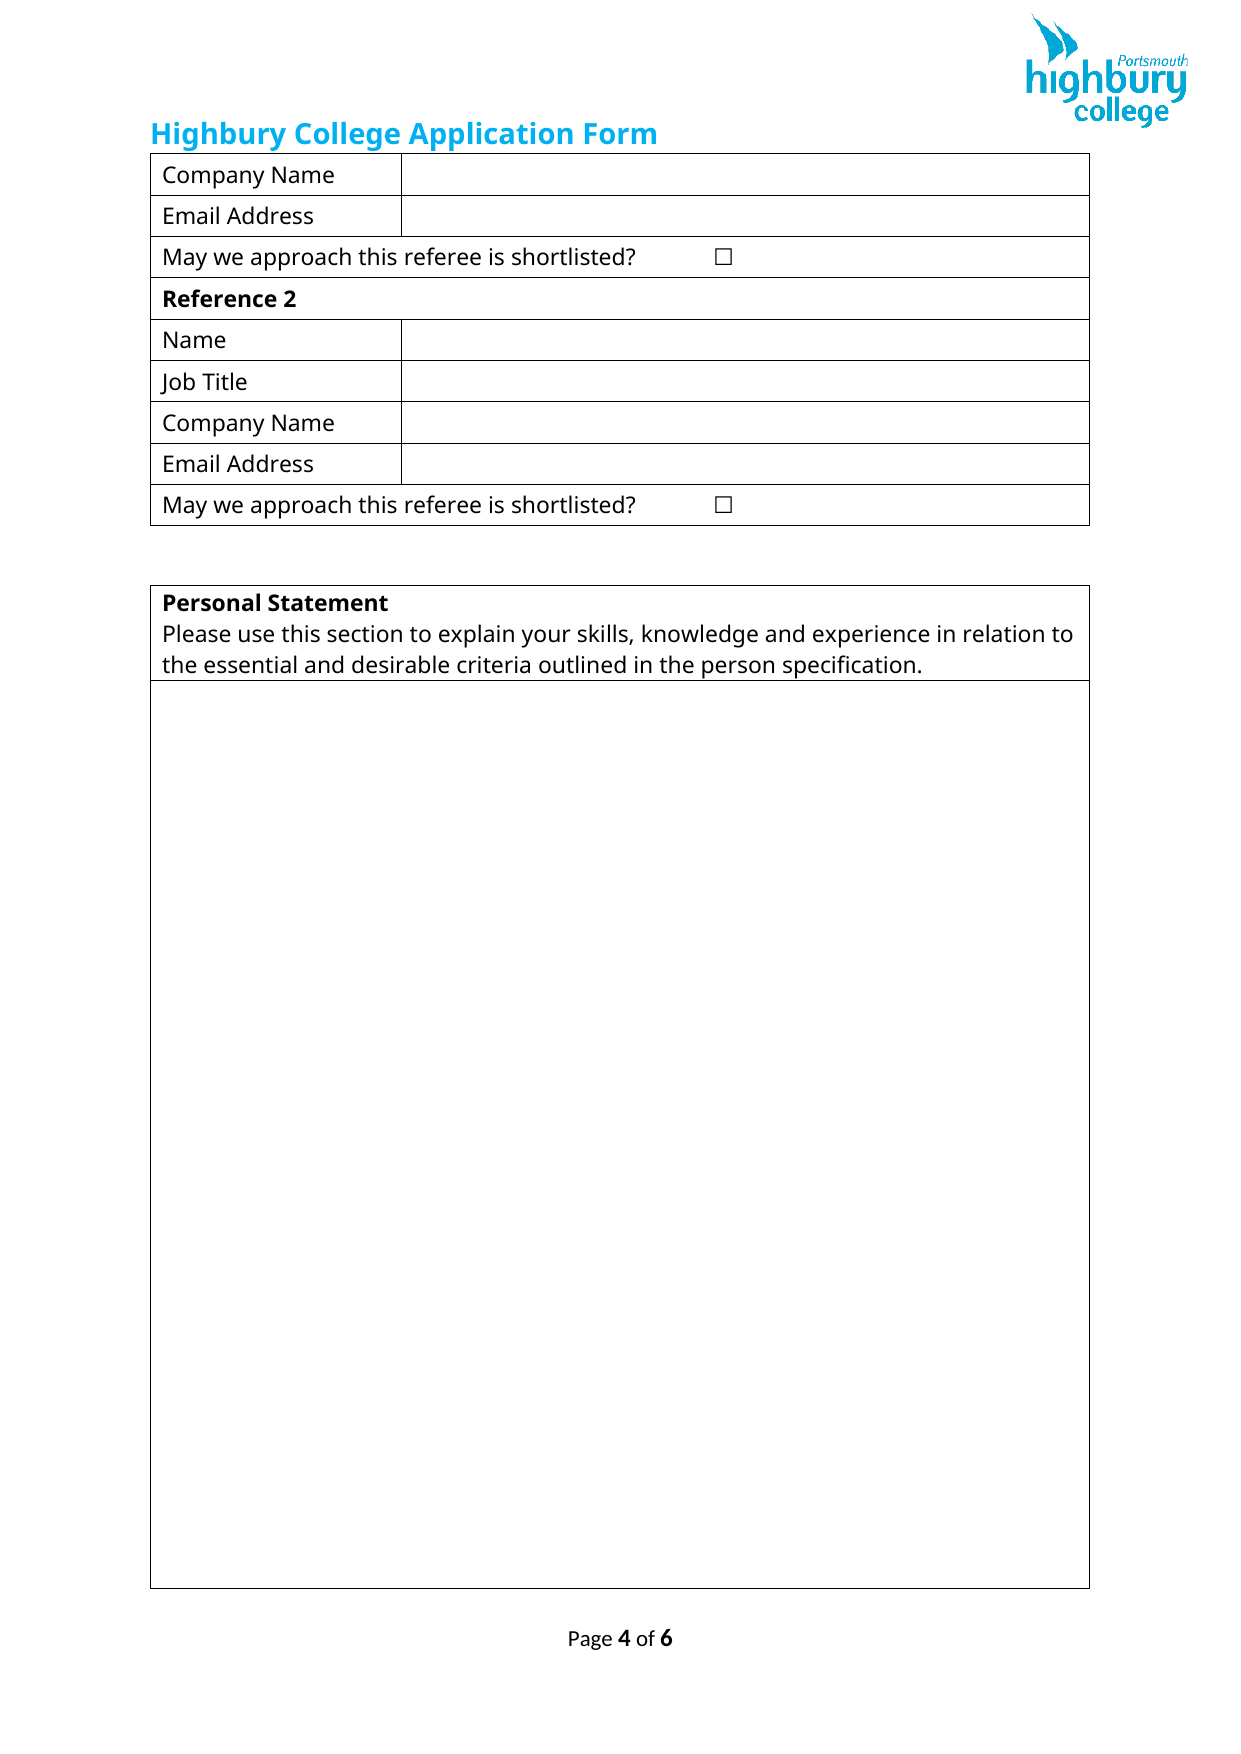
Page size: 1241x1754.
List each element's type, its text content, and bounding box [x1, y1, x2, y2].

table_cell Company Name [151, 402, 401, 443]
table_cell May we approach this referee is shortlisted? [151, 237, 1089, 277]
table_cell Email Address [151, 196, 401, 236]
picture [1143, 109, 1148, 117]
table_cell [402, 361, 1089, 401]
table_cell Name [151, 320, 401, 360]
table_cell Company Name [151, 154, 401, 194]
table_cell [402, 444, 1089, 484]
table_cell Reference 2 [151, 278, 1089, 318]
table_cell Email Address [151, 444, 401, 484]
picture [1026, 13, 1188, 128]
table_cell [402, 196, 1089, 236]
table_cell [402, 154, 1089, 194]
table_cell May we approach this referee is shortlisted? [151, 485, 1089, 525]
table_cell [402, 402, 1089, 443]
table_cell [151, 681, 1089, 1587]
table_cell Job Title [151, 361, 401, 401]
table_cell [402, 320, 1089, 360]
table_header Personal Statement Please use this section to explain your skills, knowledge and experience in relation to the essential and desirable criteria outlined in the person specification. [151, 586, 1089, 680]
